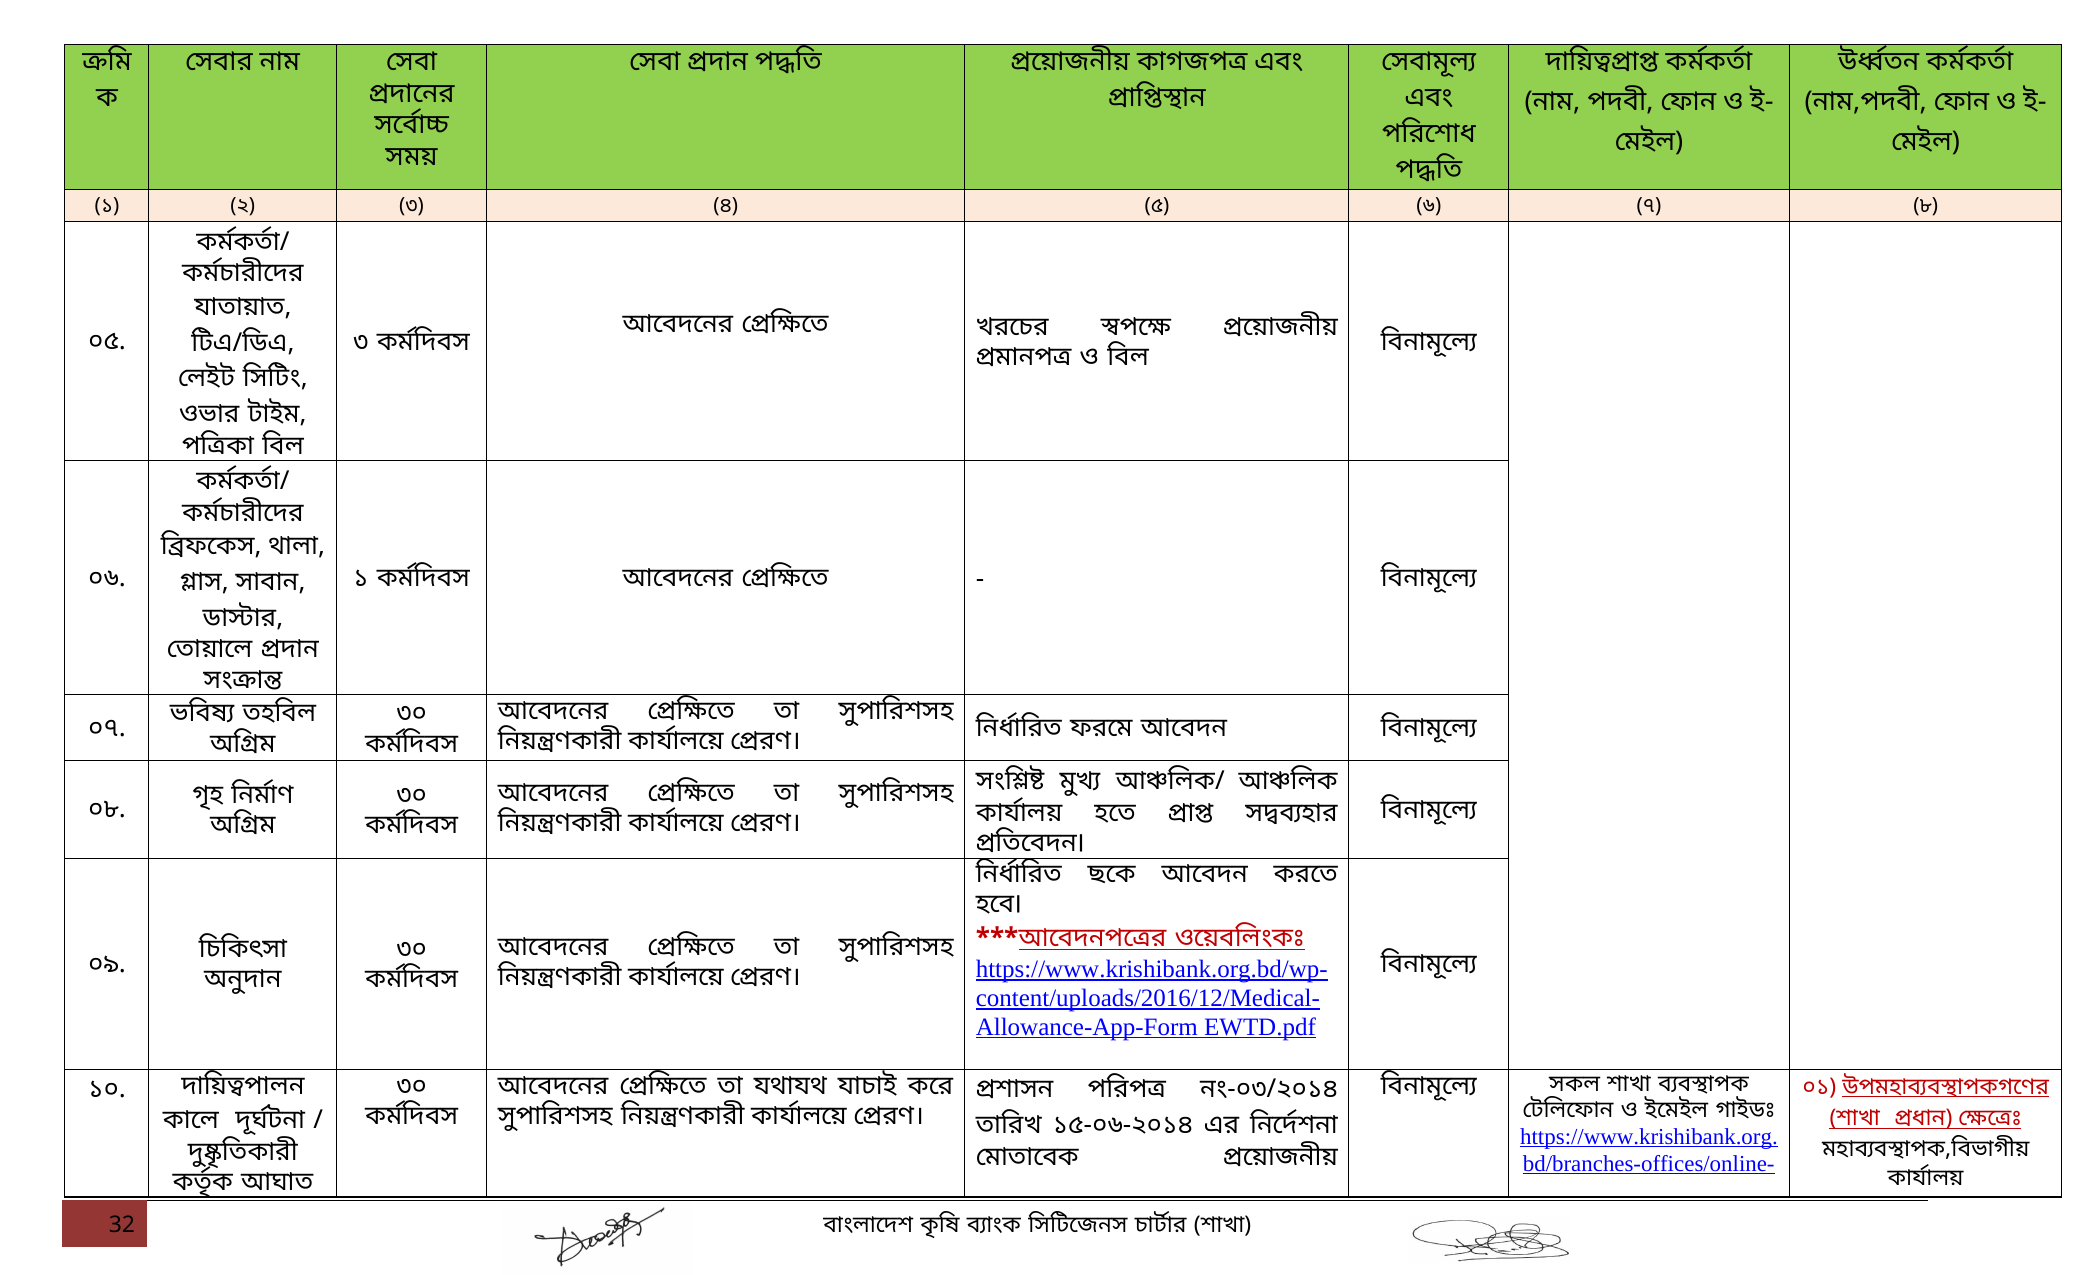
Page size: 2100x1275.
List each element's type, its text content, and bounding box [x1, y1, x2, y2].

table_cell নির্ধারিত ছকে আবেদন করতে হবে। ***আবেদনপত্রের ওয়েবলিংকঃ https://www.krishibank.org.bd/wp-content/uploads/2016/12/Medical-Allowance-App-Form EWTD.pdf [965, 859, 1348, 1069]
table_cell ০৫. [65, 222, 148, 460]
table_cell (২) [149, 190, 336, 221]
table_cell - [965, 461, 1348, 694]
table_cell দায়িত্বপালন কালে দূর্ঘটনা / দুষ্কৃতিকারী কর্তৃক আঘাত প্রাপ্ত হয়ে গুরুতর আহত/পঙ্গু হলে অথবা মারা গেলে আর্থিক ক্ষতিপূরণ প্রদান [149, 1070, 336, 1196]
table_cell বিনামূল্যে [1349, 1070, 1508, 1196]
table_header সেবা প্রদান পদ্ধতি [487, 45, 964, 189]
table_cell ৩ কর্মদিবস [337, 222, 486, 460]
table_cell ভবিষ্য তহবিল অগ্রিম [149, 695, 336, 760]
table_cell ০৬. [65, 461, 148, 694]
table_header সেবামূল্য এবং পরিশোধ পদ্ধতি [1349, 45, 1508, 189]
table_cell বিনামূল্যে [1349, 222, 1508, 460]
table_cell আবেদনের প্রেক্ষিতে [487, 461, 964, 694]
table_header উর্ধ্বতন কর্মকর্তা (নাম,পদবী, ফোন ও ই-মেইল) [1790, 45, 2061, 189]
table_cell সংশ্লিষ্ট মুখ্য আঞ্চলিক/ আঞ্চলিক কার্যালয় হতে প্রাপ্ত সদ্বব্যহার প্রতিবেদন। [965, 761, 1348, 857]
table_cell ৩০ কর্মদিবস [337, 859, 486, 1069]
table_cell ৩০ কর্মদিবস [337, 695, 486, 760]
table_cell আবেদনের প্রেক্ষিতে তা যথাযথ যাচাই করে সুপারিশসহ নিয়ন্ত্রণকারী কার্যালয়ে প্রেরণ। [487, 1070, 964, 1196]
table_cell আবেদনের প্রেক্ষিতে [487, 222, 964, 460]
table_cell আবেদনের প্রেক্ষিতে তা সুপারিশসহ নিয়ন্ত্রণকারী কার্যালয়ে প্রেরণ। [487, 859, 964, 1069]
table_cell ০৮. [65, 761, 148, 857]
table_cell (৮) [1790, 190, 2061, 221]
table_cell (৫) [965, 190, 1348, 221]
table_cell নির্ধারিত ফরমে আবেদন [965, 695, 1348, 760]
table_cell ৩০ কর্মদিবস [337, 761, 486, 857]
table_cell গৃহ নির্মাণ অগ্রিম [149, 761, 336, 857]
table_cell ১ কর্মদিবস [337, 461, 486, 694]
table_cell আবেদনের প্রেক্ষিতে তা সুপারিশসহ নিয়ন্ত্রণকারী কার্যালয়ে প্রেরণ। [487, 695, 964, 760]
table_cell ৩০ কর্মদিবস [337, 1070, 486, 1196]
table_cell ০৭. [65, 695, 148, 760]
table_header সেবা প্রদানের সর্বোচ্চ সময় [337, 45, 486, 189]
table_cell (৪) [487, 190, 964, 221]
table_cell বিনামূল্যে [1349, 761, 1508, 857]
table_header সেবার নাম [149, 45, 336, 189]
table_cell চিকিৎসা অনুদান [149, 859, 336, 1069]
table_cell (৭) [1509, 190, 1789, 221]
table_cell খরচের স্বপক্ষে প্রয়োজনীয় প্রমানপত্র ও বিল [965, 222, 1348, 460]
picture [500, 1203, 693, 1275]
table_header দায়িত্বপ্রাপ্ত কর্মকর্তা (নাম, পদবী, ফোন ও ই-মেইল) [1509, 45, 1789, 189]
table_cell কর্মকর্তা/ কর্মচারীদের ব্রিফকেস, থালা, গ্লাস, সাবান, ডাস্টার, তোয়ালে প্রদান সংক্রান্ত [149, 461, 336, 694]
table_cell বিনামূল্যে [1349, 695, 1508, 760]
table_cell ১০. [65, 1070, 148, 1196]
table_cell কর্মকর্তা/কর্মচারীদের যাতায়াত, টিএ/ডিএ, লেইট সিটিং, ওভার টাইম, পত্রিকা বিল [149, 222, 336, 460]
table_cell (১) [65, 190, 148, 221]
table_cell (৬) [1349, 190, 1508, 221]
table_cell সকল শাখা ব্যবস্থাপক টেলিফোন ও ইমেইল গাইডঃ https://www.krishibank.org.bd/branches-offices/online-branches/ [1509, 1070, 1789, 1196]
table_cell ০৯. [65, 859, 148, 1069]
table_cell বিনামূল্যে [1349, 461, 1508, 694]
table_cell বিনামূল্যে [1349, 859, 1508, 1069]
table_header প্রয়োজনীয় কাগজপত্র এবং প্রাপ্তিস্থান [965, 45, 1348, 189]
table_header ক্রমিক [65, 45, 148, 189]
table_cell (৩) [337, 190, 486, 221]
picture [1406, 1214, 1573, 1265]
table_cell প্রশাসন পরিপত্র নং-০৩/২০১৪ তারিখ ১৫-০৬-২০১৪ এর নির্দেশনা মোতাবেক প্রয়োজনীয় কাগজপত্রসহ আবেদন করতে হয়। [965, 1070, 1348, 1196]
table_cell আবেদনের প্রেক্ষিতে তা সুপারিশসহ নিয়ন্ত্রণকারী কার্যালয়ে প্রেরণ। [487, 761, 964, 857]
